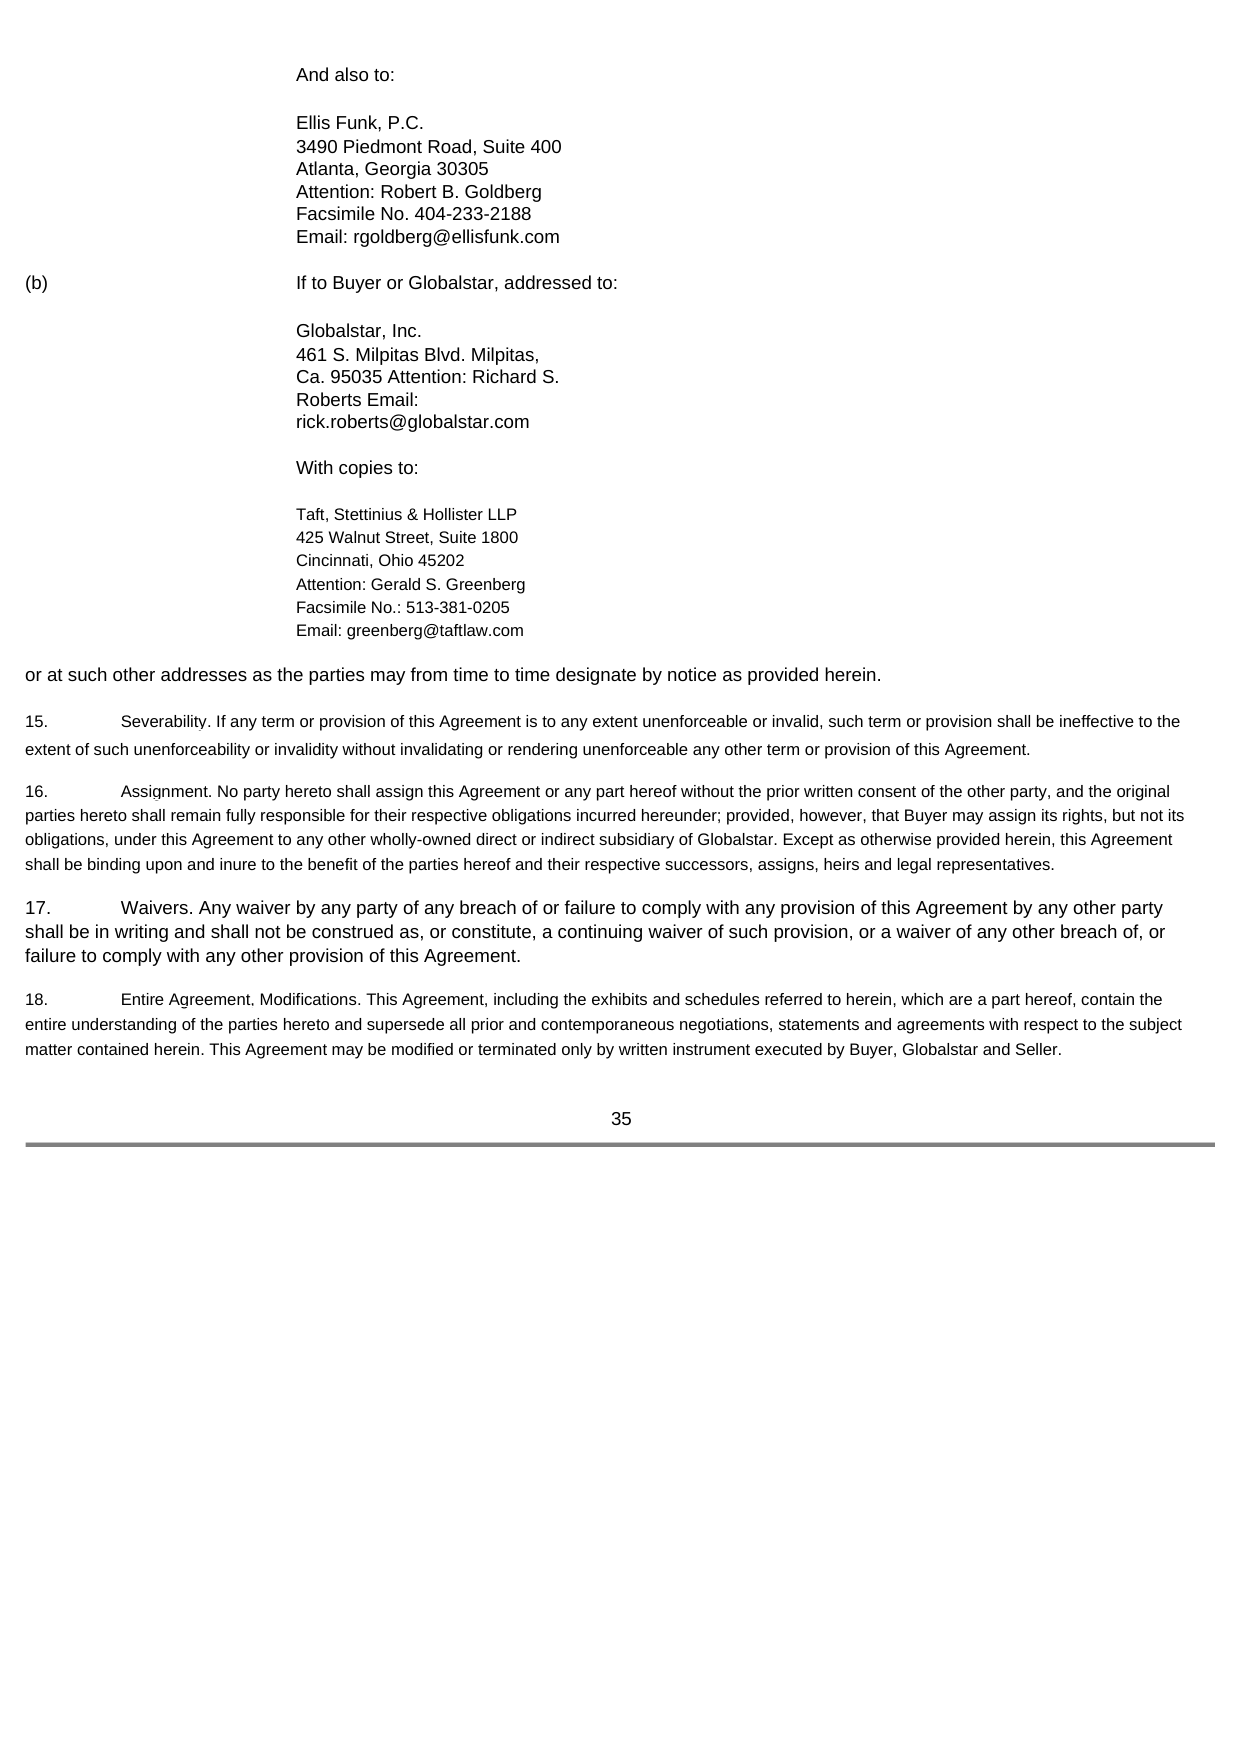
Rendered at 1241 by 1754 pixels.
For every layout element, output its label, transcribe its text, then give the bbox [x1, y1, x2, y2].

text Facsimile No. 404-233-2188 [296, 203, 1205, 224]
list If to Buyer or Globalstar, addressed to: [25, 272, 1205, 293]
text or at such other addresses as the parties may from time to time designate by notice as provided herein. [25, 664, 1205, 686]
text 3490 Piedmont Road, Suite 400 [296, 135, 1205, 157]
list Entire Agreement, Modifications. This Agreement, including the exhibits and schedules referred to herein, which are a part hereof, contain the entire understanding of the parties hereto and supersede all prior and contemporaneous negotiations, statements and agreements with respect to the subject matter contained herein. This Agreement may be modified or terminated only by written instrument executed by Buyer, Globalstar and Seller. [25, 990, 1205, 1059]
list Severability. If any term or provision of this Agreement is to any extent unenforceable or invalid, such term or provision shall be ineffective to the extent of such unenforceability or invalidity without invalidating or rendering unenforceable any other term or provision of this Agreement. [25, 712, 1205, 758]
text 461 S. Milpitas Blvd. Milpitas, Ca. 95035 Attention: Richard S. Roberts Email: rick.roberts@globalstar.com [296, 343, 565, 433]
text Ellis Funk, P.C. [296, 111, 1205, 133]
text With copies to: [296, 456, 1205, 478]
list Waivers. Any waiver by any party of any breach of or failure to comply with any provision of this Agreement by any other party shall be in writing and shall not be construed as, or constitute, a continuing waiver of such provision, or a waiver of any other breach of, or failure to comply with any other provision of this Agreement. [25, 897, 1205, 966]
text 35 [25, 1108, 1217, 1129]
text Email: rgoldberg@ellisfunk.com [296, 225, 1205, 247]
text Attention: Robert B. Goldberg [296, 180, 1205, 202]
picture [25, 1142, 1215, 1147]
list Assignment. No party hereto shall assign this Agreement or any part hereof without the prior written consent of the other party, and the original parties hereto shall remain fully responsible for their respective obligations incurred hereunder; provided, however, that Buyer may assign its rights, but not its obligations, under this Agreement to any other wholly-owned direct or indirect subsidiary of Globalstar. Except as otherwise provided herein, this Agreement shall be binding upon and inure to the benefit of the parties hereof and their respective successors, assigns, heirs and legal representatives. [25, 782, 1205, 873]
text Atlanta, Georgia 30305 [296, 158, 1205, 179]
text Taft, Stettinius & Hollister LLP 425 Walnut Street, Suite 1800 Cincinnati, Ohio 45202 Attention: Gerald S. Greenberg Facsimile No.: 513-381-0205 Email: greenberg@taftlaw.com [296, 504, 534, 640]
text Globalstar, Inc. [296, 319, 1205, 341]
text And also to: [296, 64, 1205, 85]
